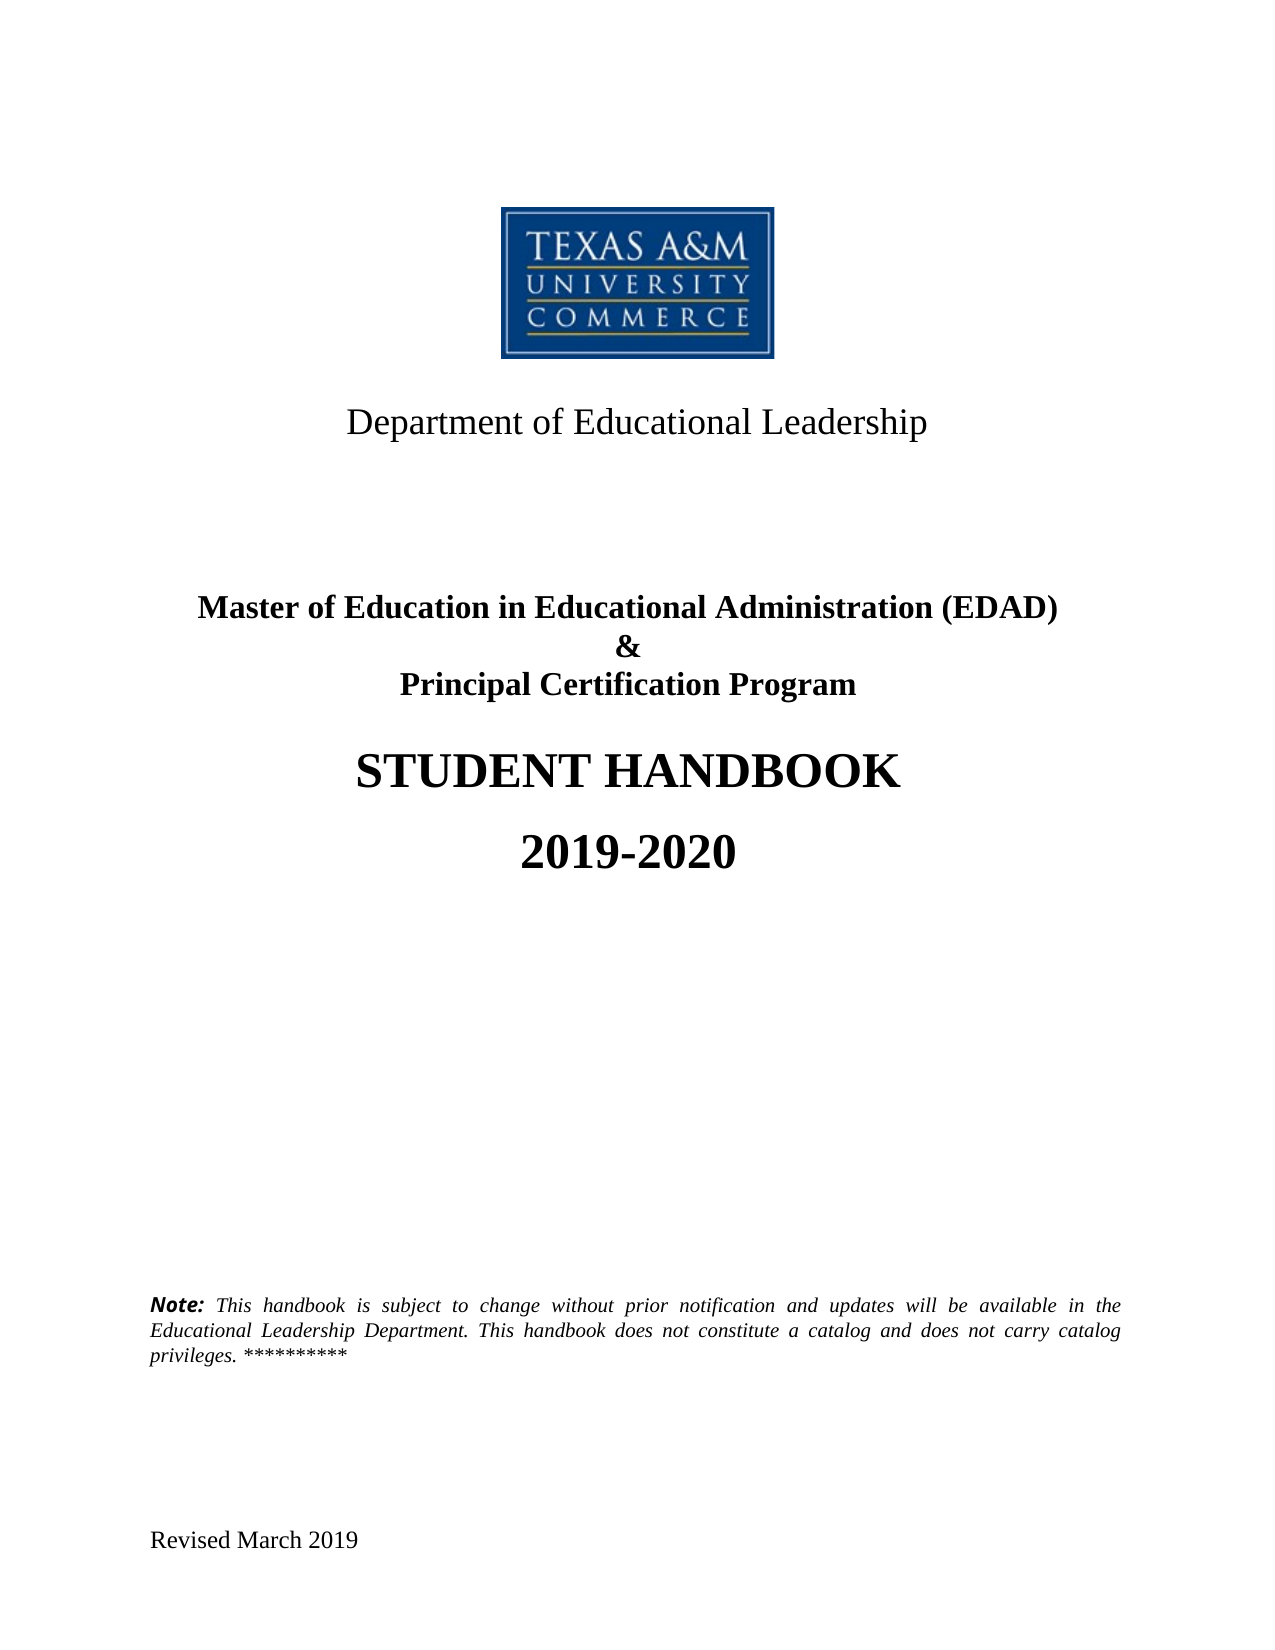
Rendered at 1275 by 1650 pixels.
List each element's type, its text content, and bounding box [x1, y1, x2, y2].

text Note: This handbook is subject to change without prior notification and updates will be available in the Educational Leadership Department. This handbook does not constitute a catalog and does not carry catalog privileges. ********** [150, 1290, 1125, 1367]
text Master of Education in Educational Administration (EDAD) & [195, 587, 1061, 664]
text Principal Certification Program [399, 664, 1152, 703]
text Department of Educational Leadership [346, 399, 1152, 443]
text STUDENT HANDBOOK 2019-2020 [355, 741, 901, 879]
picture [501, 207, 775, 359]
text Revised March 2019 [150, 1526, 1152, 1554]
